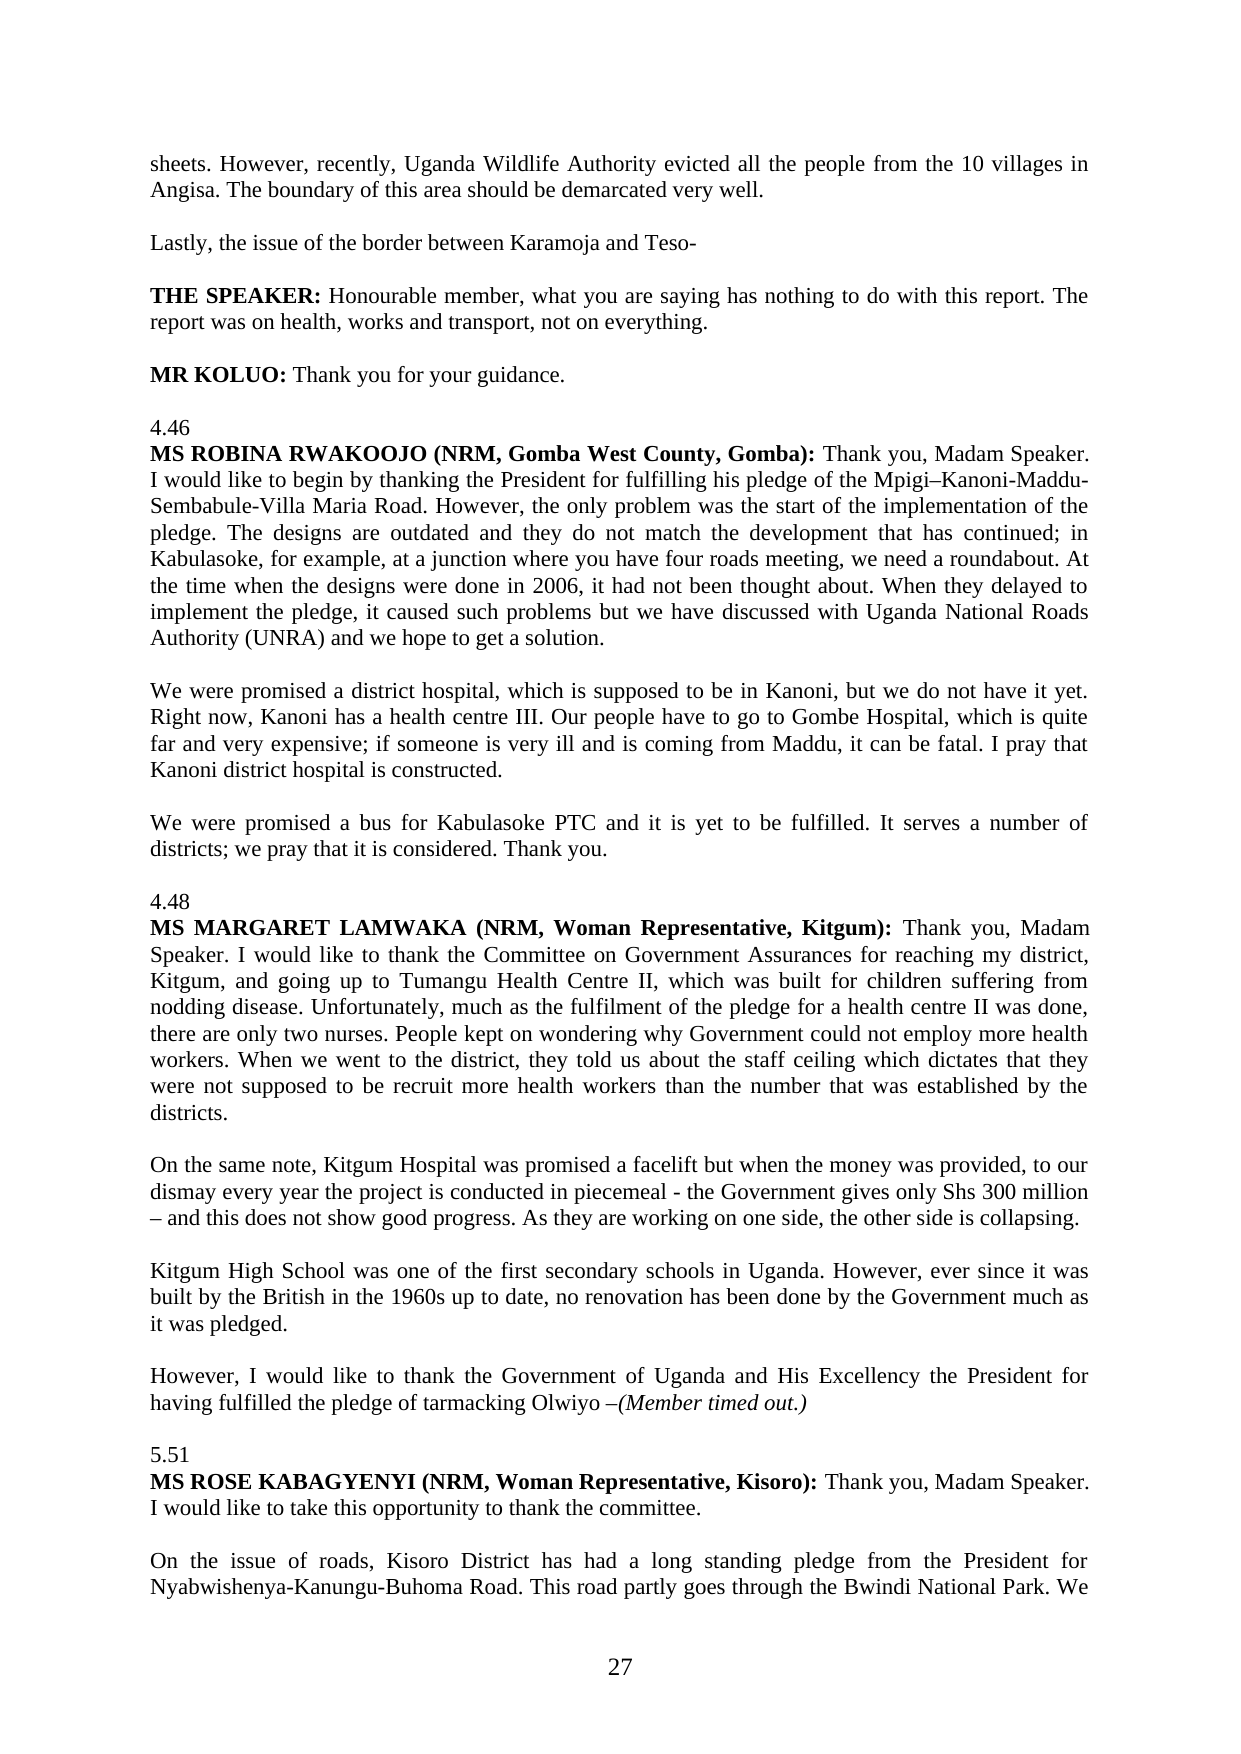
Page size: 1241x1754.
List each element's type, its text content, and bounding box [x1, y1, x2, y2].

text MR KOLUO: Thank you for your guidance. [150, 361, 1090, 387]
text We were promised a district hospital, which is supposed to be in Kanoni, but we do not have it yet. Right now, Kanoni has a health centre III. Our people have to go to Gombe Hospital, which is quite far and very expensive; if someone is very ill and is coming from Maddu, it can be fatal. I pray that Kanoni district hospital is constructed. [150, 677, 1090, 782]
text On the same note, Kitgum Hospital was promised a facelift but when the money was provided, to our dismay every year the project is conducted in piecemeal - the Government gives only Shs 300 million – and this does not show good progress. As they are working on one side, the other side is collapsing. [150, 1151, 1090, 1231]
text MS MARGARET LAMWAKA (NRM, Woman Representative, Kitgum): Thank you, Madam Speaker. I would like to thank the Committee on Government Assurances for reaching my district, Kitgum, and going up to Tumangu Health Centre II, which was built for children suffering from nodding disease. Unfortunately, much as the fulfilment of the pledge for a health centre II was done, there are only two nurses. People kept on wondering why Government could not employ more health workers. When we went to the district, they told us about the staff ceiling which dictates that they were not supposed to be recruit more health workers than the number that was established by the districts. [150, 914, 1090, 1125]
text 4.48 [150, 888, 1090, 914]
text We were promised a bus for Kabulasoke PTC and it is yet to be fulfilled. It serves a number of districts; we pray that it is considered. Thank you. [150, 809, 1090, 862]
text MS ROSE KABAGYENYI (NRM, Woman Representative, Kisoro): Thank you, Madam Speaker. I would like to take this opportunity to thank the committee. [150, 1468, 1090, 1520]
text Lastly, the issue of the border between Karamoja and Teso- [150, 229, 1090, 255]
text However, I would like to thank the Government of Uganda and His Excellency the President for having fulfilled the pledge of tarmacking Olwiyo –(Member timed out.) [150, 1362, 1090, 1415]
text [150, 150, 1090, 203]
text MS ROBINA RWAKOOJO (NRM, Gomba West County, Gomba): Thank you, Madam Speaker. I would like to begin by thanking the President for fulfilling his pledge of the Mpigi–Kanoni-Maddu-Sembabule-Villa Maria Road. However, the only problem was the start of the implementation of the pledge. The designs are outdated and they do not match the development that has continued; in Kabulasoke, for example, at a junction where you have four roads meeting, we need a roundabout. At the time when the designs were done in 2006, it had not been thought about. When they delayed to implement the pledge, it caused such problems but we have discussed with Uganda National Roads Authority (UNRA) and we hope to get a solution. [150, 440, 1090, 651]
text THE SPEAKER: Honourable member, what you are saying has nothing to do with this report. The report was on health, works and transport, not on everything. [150, 282, 1090, 334]
text 5.51 [150, 1441, 1090, 1468]
text 4.46 [150, 413, 1090, 440]
text Kitgum High School was one of the first secondary schools in Uganda. However, ever since it was built by the British in the 1960s up to date, no renovation has been done by the Government much as it was pledged. [150, 1257, 1090, 1336]
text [150, 1547, 1090, 1599]
